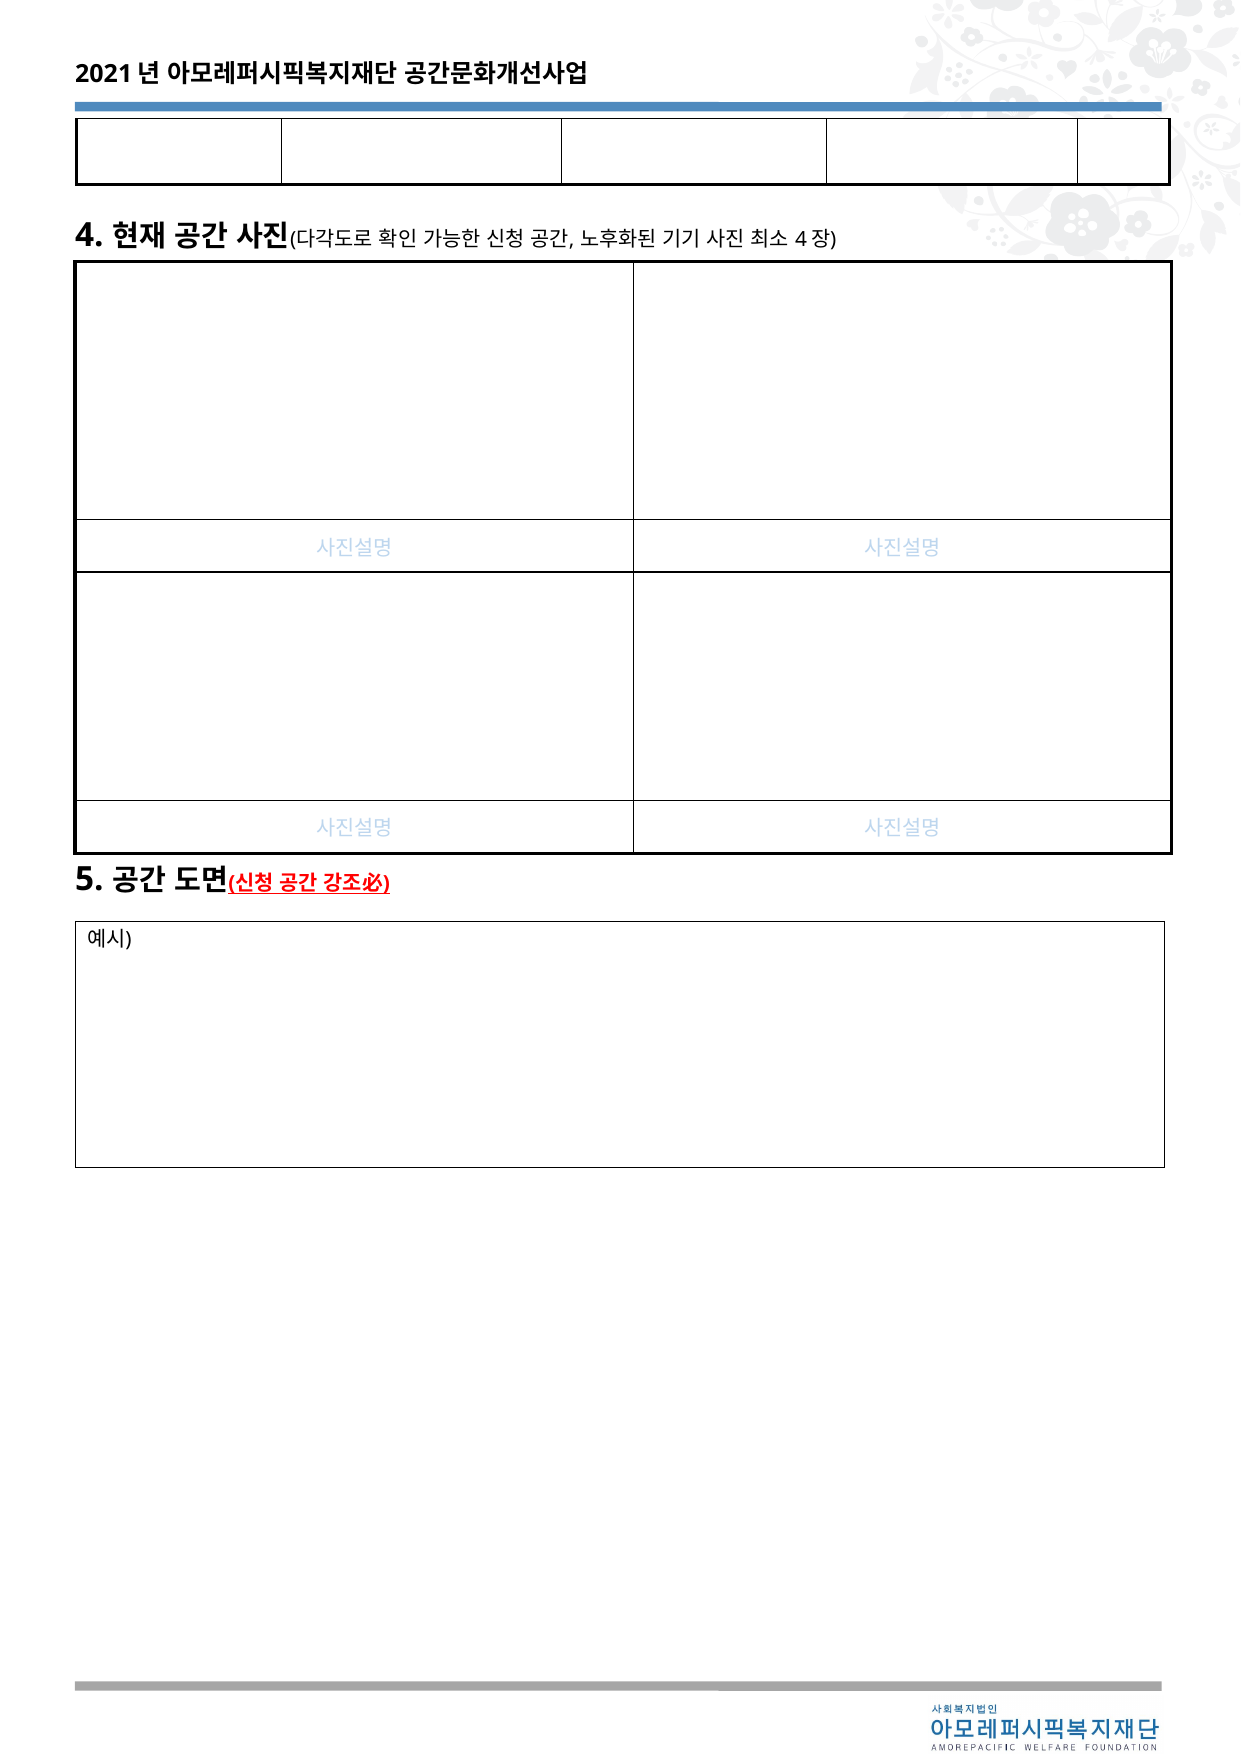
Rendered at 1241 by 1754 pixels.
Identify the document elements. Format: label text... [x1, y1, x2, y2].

table_cell [78, 119, 281, 183]
list 공간 도면(신청 공간 강조必) [75, 855, 1165, 901]
picture [777, 0, 1241, 317]
table_cell [634, 573, 1170, 800]
table_cell [282, 119, 561, 183]
table_cell 사진설명 [634, 520, 1170, 571]
table_cell 사진설명 [634, 801, 1170, 852]
table_cell [827, 119, 1077, 183]
table_cell [77, 573, 633, 800]
table_cell 사진설명 [77, 520, 633, 571]
table_cell [562, 119, 826, 183]
picture [927, 1695, 1164, 1754]
table_cell [1078, 119, 1168, 183]
table_header 예시) [76, 922, 1164, 1167]
table_header [77, 263, 633, 519]
list 현재 공간 사진(다각도로 확인 가능한 신청 공간, 노후화된 기기 사진 최소 4장) [75, 211, 1165, 257]
table_header [634, 263, 1170, 519]
table_cell 사진설명 [77, 801, 633, 852]
